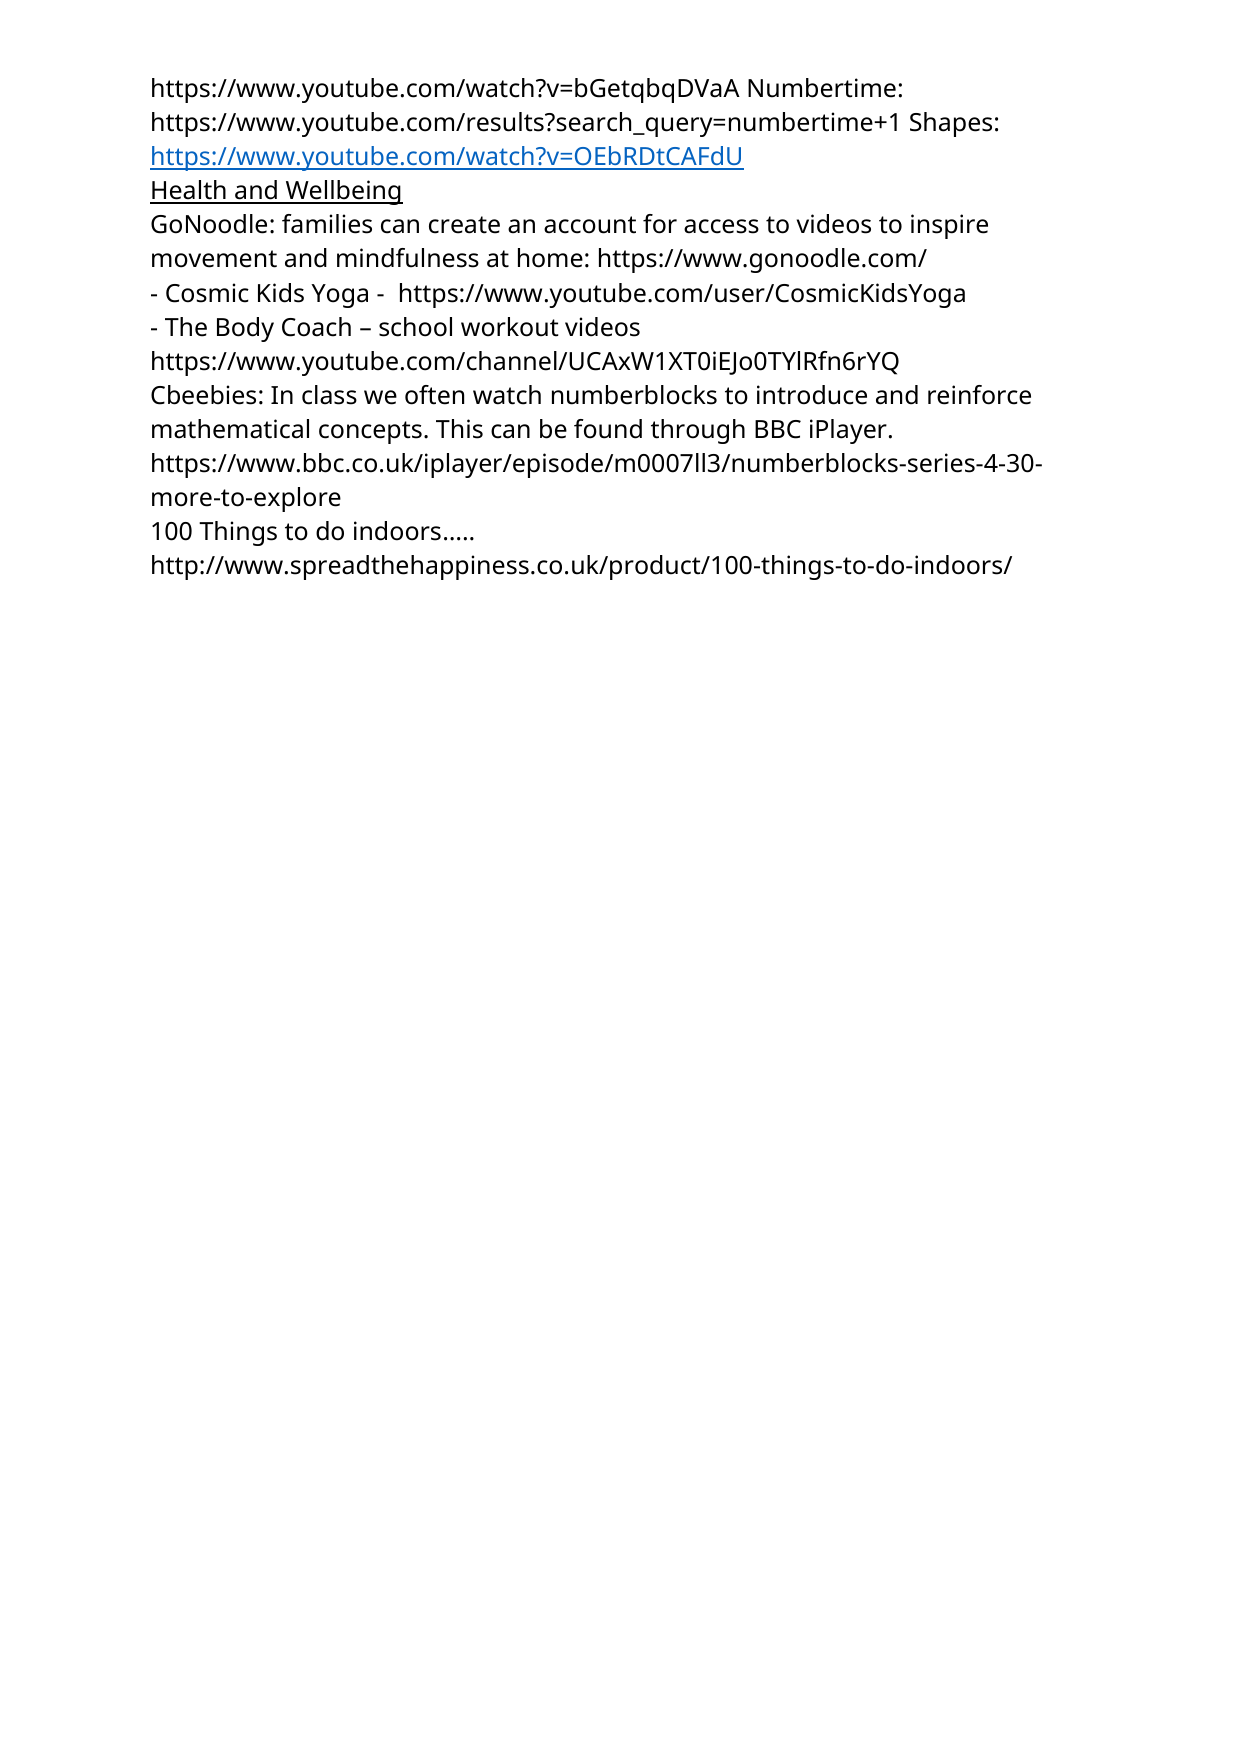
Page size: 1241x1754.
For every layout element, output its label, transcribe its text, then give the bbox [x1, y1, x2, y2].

text Cbeebies: In class we often watch numberblocks to introduce and reinforce mathematical concepts. This can be found through BBC iPlayer. https://www.bbc.co.uk/iplayer/episode/m0007ll3/numberblocks-series-4-30-more-to-explore [150, 377, 1090, 514]
text - Cosmic Kids Yoga - https://www.youtube.com/user/CosmicKidsYoga [150, 275, 1090, 309]
text - The Body Coach – school workout videos https://www.youtube.com/channel/UCAxW1XT0iEJo0TYlRfn6rYQ [150, 309, 1090, 377]
text GoNoodle: families can create an account for access to videos to inspire movement and mindfulness at home: https://www.gonoodle.com/ [150, 207, 1090, 275]
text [150, 71, 1090, 173]
text 100 Things to do indoors….. http://www.spreadthehappiness.co.uk/product/100-things-to-do-indoors/ [150, 514, 1090, 582]
text Health and Wellbeing [150, 173, 1090, 207]
